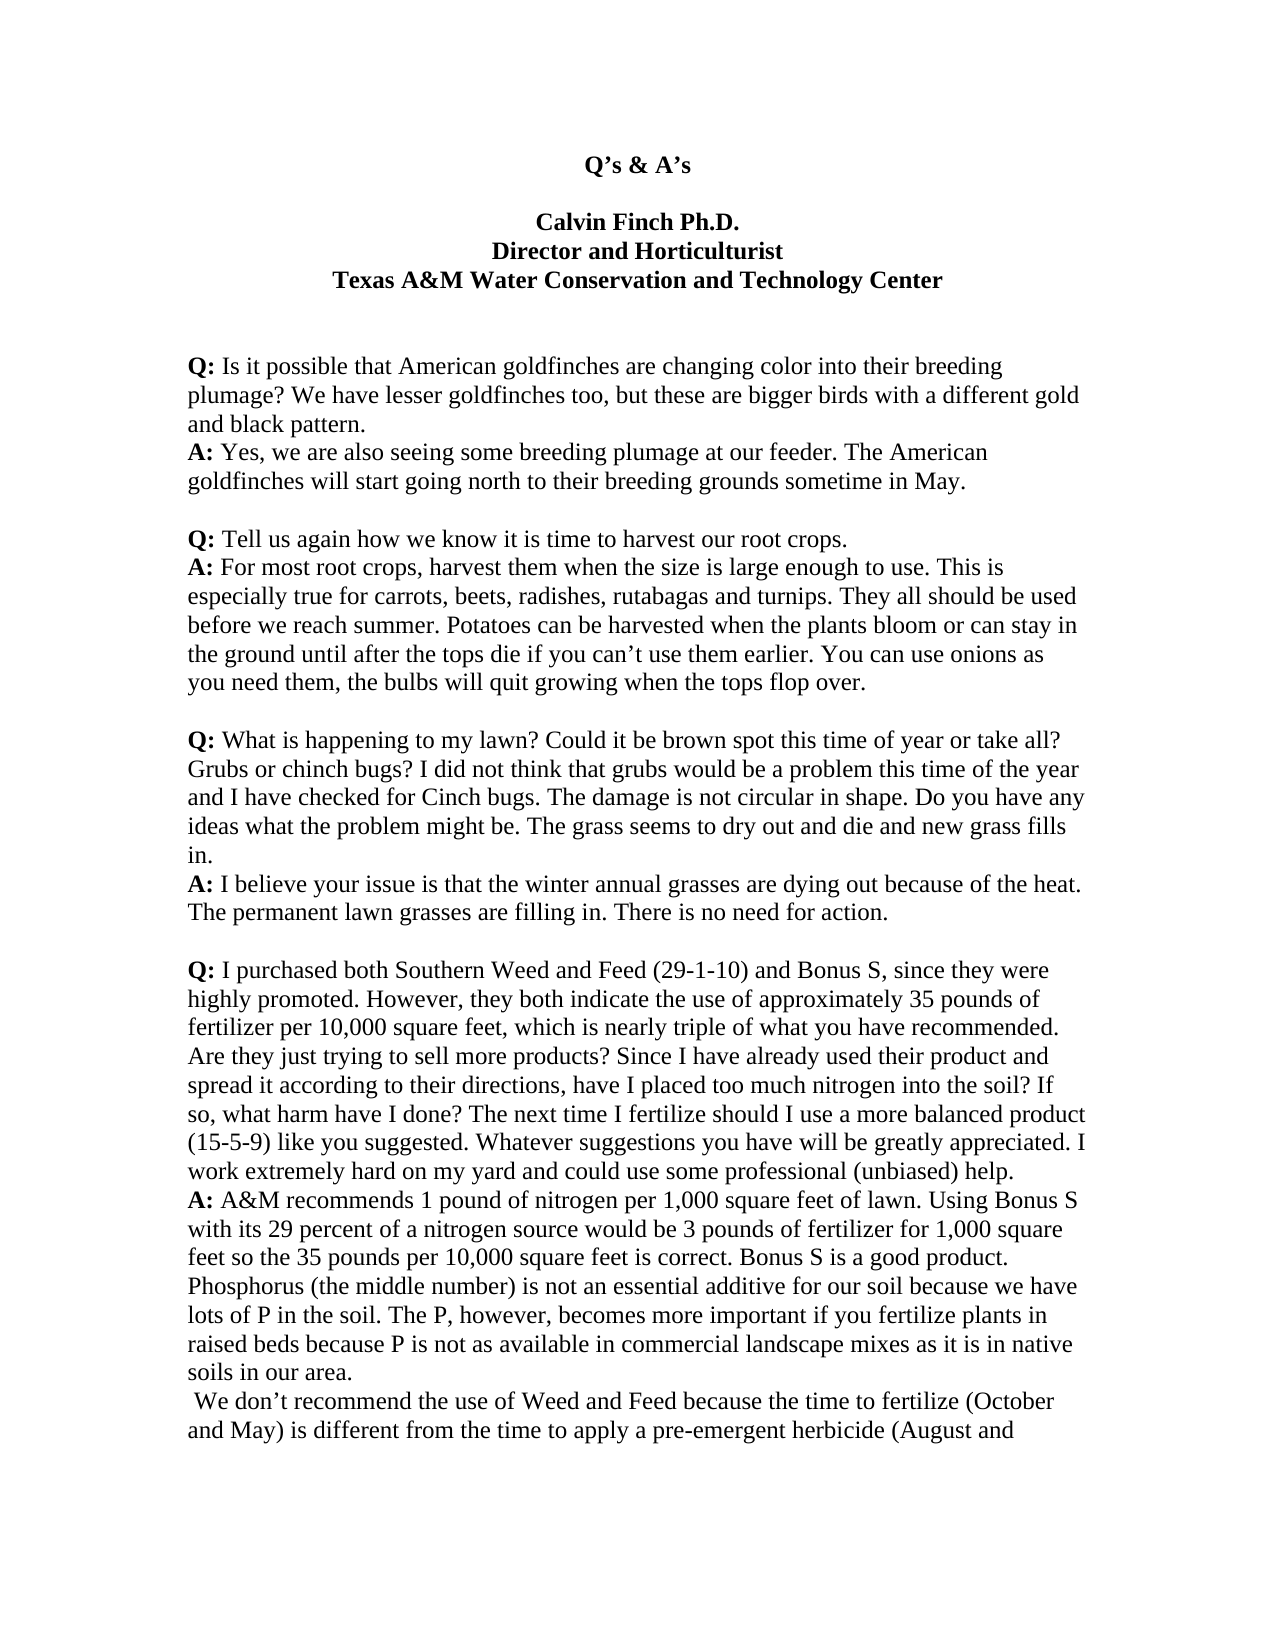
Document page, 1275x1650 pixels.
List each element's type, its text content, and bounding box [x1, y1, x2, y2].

text Calvin Finch Ph.D. [187, 207, 1087, 236]
text Texas A&M Water Conservation and Technology Center [187, 265, 1087, 294]
text Q: Is it possible that American goldfinches are changing color into their breeding plumage? We have lesser goldfinches too, but these are bigger birds with a different gold and black pattern. [187, 351, 1087, 437]
text Director and Horticulturist [187, 236, 1087, 265]
text A: For most root crops, harvest them when the size is large enough to use. This is especially true for carrots, beets, radishes, rutabagas and turnips. They all should be used before we reach summer. Potatoes can be harvested when the plants bloom or can stay in the ground until after the tops die if you can’t use them earlier. You can use onions as you need them, the bulbs will quit growing when the tops flop over. [187, 552, 1087, 696]
text Q’s & A’s [187, 150, 1087, 179]
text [187, 1386, 1087, 1444]
text Q: Tell us again how we know it is time to harvest our root crops. [187, 524, 1087, 552]
text A: A&M recommends 1 pound of nitrogen per 1,000 square feet of lawn. Using Bonus S with its 29 percent of a nitrogen source would be 3 pounds of fertilizer for 1,000 square feet so the 35 pounds per 10,000 square feet is correct. Bonus S is a good product. Phosphorus (the middle number) is not an essential additive for our soil because we have lots of P in the soil. The P, however, becomes more important if you fertilize plants in raised beds because P is not as available in commercial landscape mixes as it is in native soils in our area. [187, 1185, 1087, 1386]
text Q: What is happening to my lawn? Could it be brown spot this time of year or take all? Grubs or chinch bugs? I did not think that grubs would be a problem this time of the year and I have checked for Cinch bugs. The damage is not circular in shape. Do you have any ideas what the problem might be. The grass seems to dry out and die and new grass fills in. [187, 725, 1087, 869]
text Q: I purchased both Southern Weed and Feed (29-1-10) and Bonus S, since they were highly promoted. However, they both indicate the use of approximately 35 pounds of fertilizer per 10,000 square feet, which is nearly triple of what you have recommended. Are they just trying to sell more products? Since I have already used their product and spread it according to their directions, have I placed too much nitrogen into the soil? If so, what harm have I done? The next time I fertilize should I use a more balanced product (15-5-9) like you suggested. Whatever suggestions you have will be greatly appreciated. I work extremely hard on my yard and could use some professional (unbiased) help. [187, 955, 1087, 1185]
text A: I believe your issue is that the winter annual grasses are dying out because of the heat. The permanent lawn grasses are filling in. There is no need for action. [187, 869, 1087, 926]
text A: Yes, we are also seeing some breeding plumage at our feeder. The American goldfinches will start going north to their breeding grounds sometime in May. [187, 437, 1087, 495]
